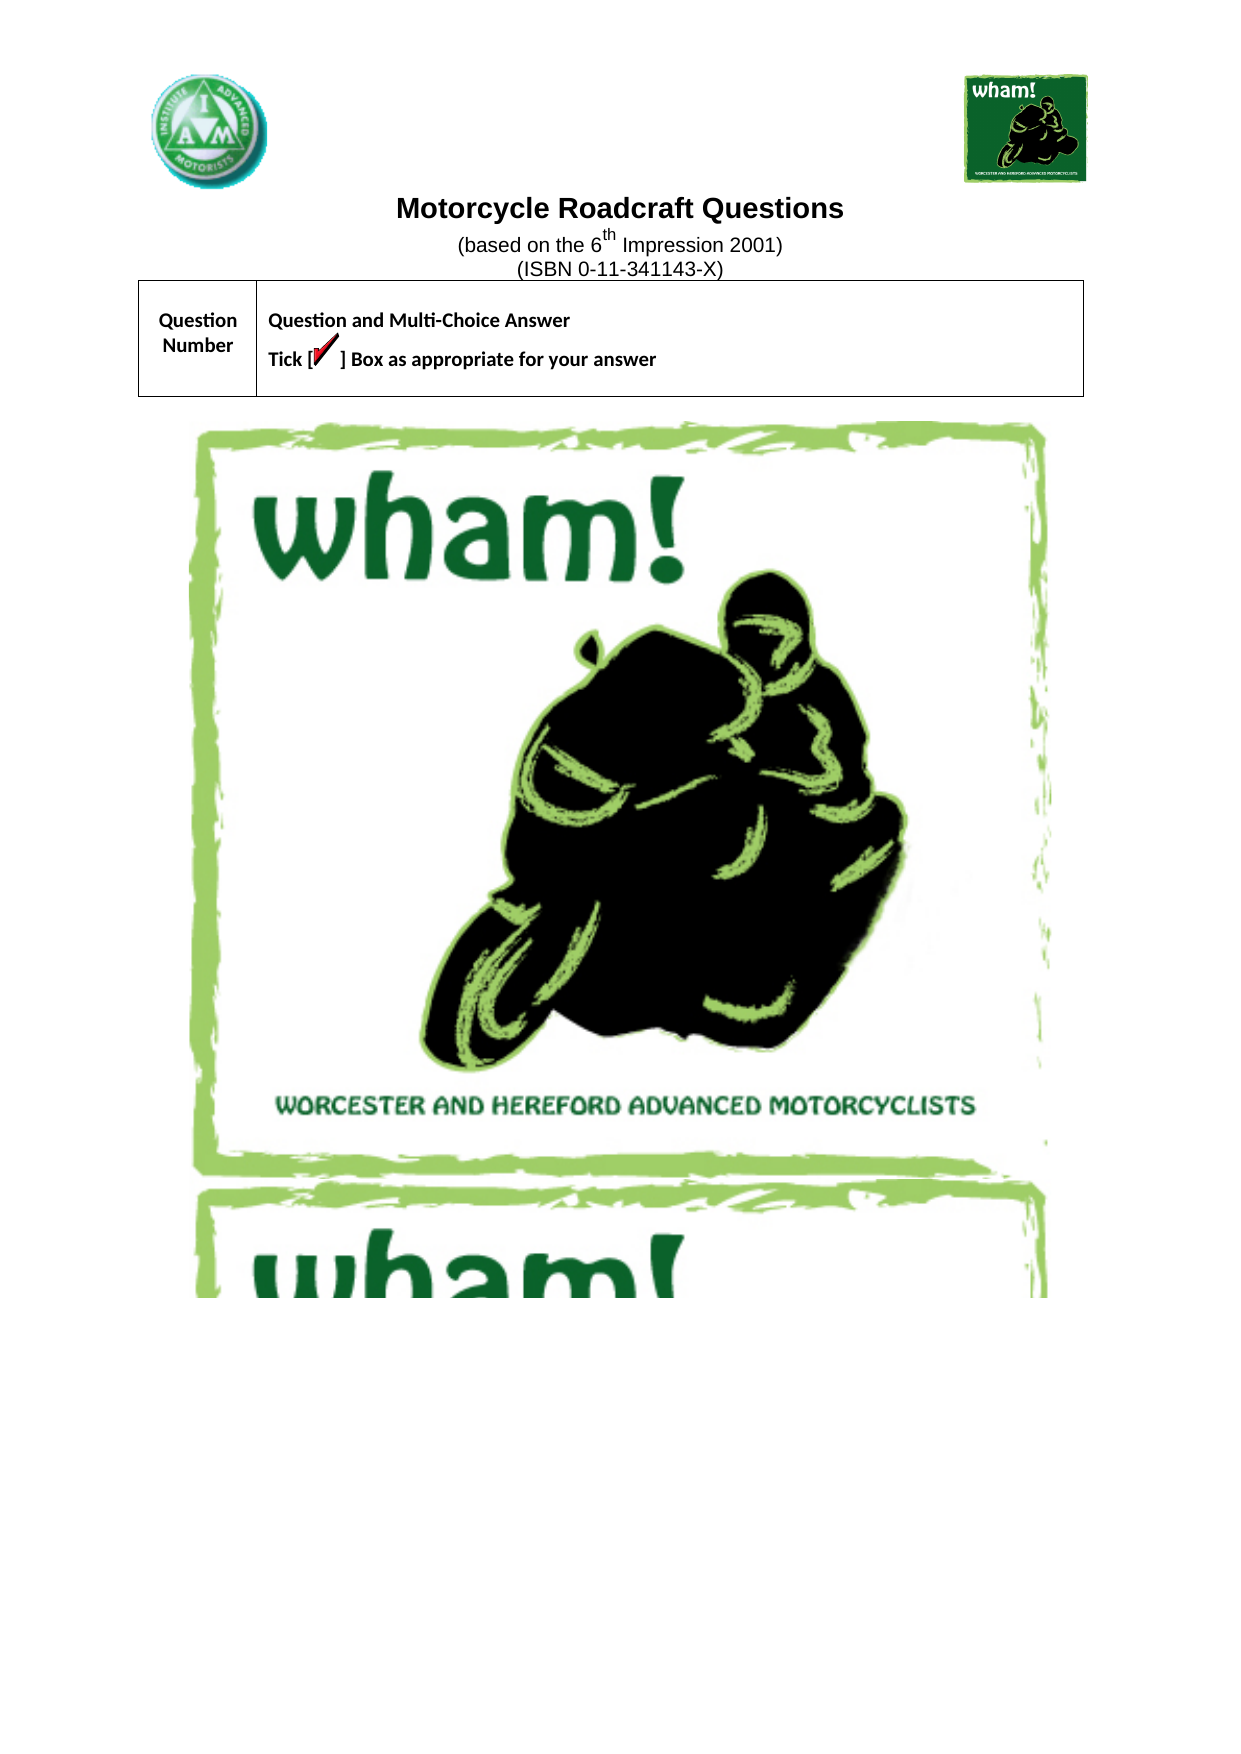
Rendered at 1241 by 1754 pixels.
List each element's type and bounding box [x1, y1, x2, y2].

picture [150, 73, 268, 191]
picture [963, 74, 1088, 183]
picture [188, 421, 1052, 1298]
